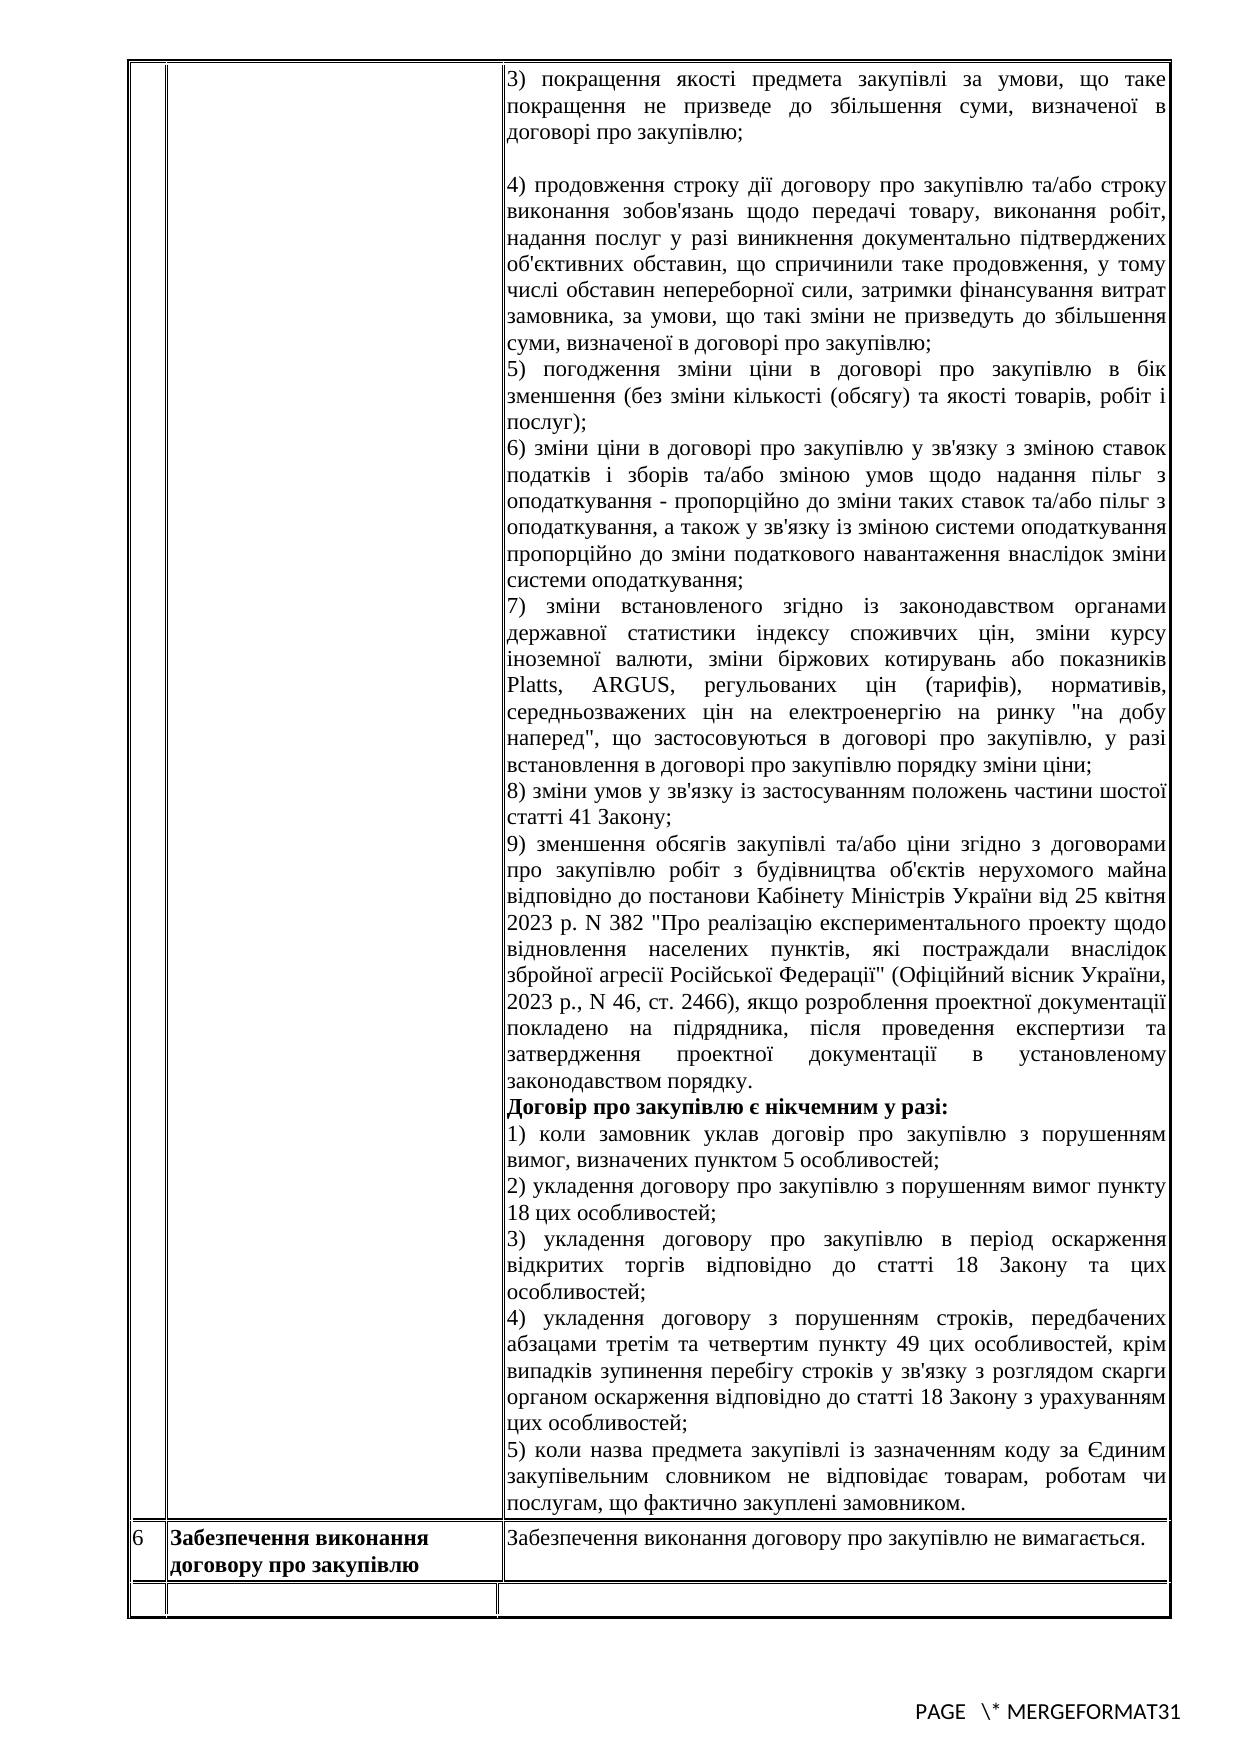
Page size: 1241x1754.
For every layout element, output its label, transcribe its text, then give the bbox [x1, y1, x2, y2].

table_cell 6 [131, 1518, 165, 1580]
table_cell Забезпечення виконання договору про закупівлю не вимагається. [505, 1518, 1170, 1580]
table_cell [131, 1580, 167, 1616]
table_cell Забезпечення виконання договору про закупівлю [168, 1522, 502, 1580]
table_cell [167, 1584, 498, 1616]
table_cell 4 [131, 63, 167, 1518]
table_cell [504, 63, 1169, 1518]
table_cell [167, 63, 503, 1518]
table_cell [498, 1580, 1170, 1616]
